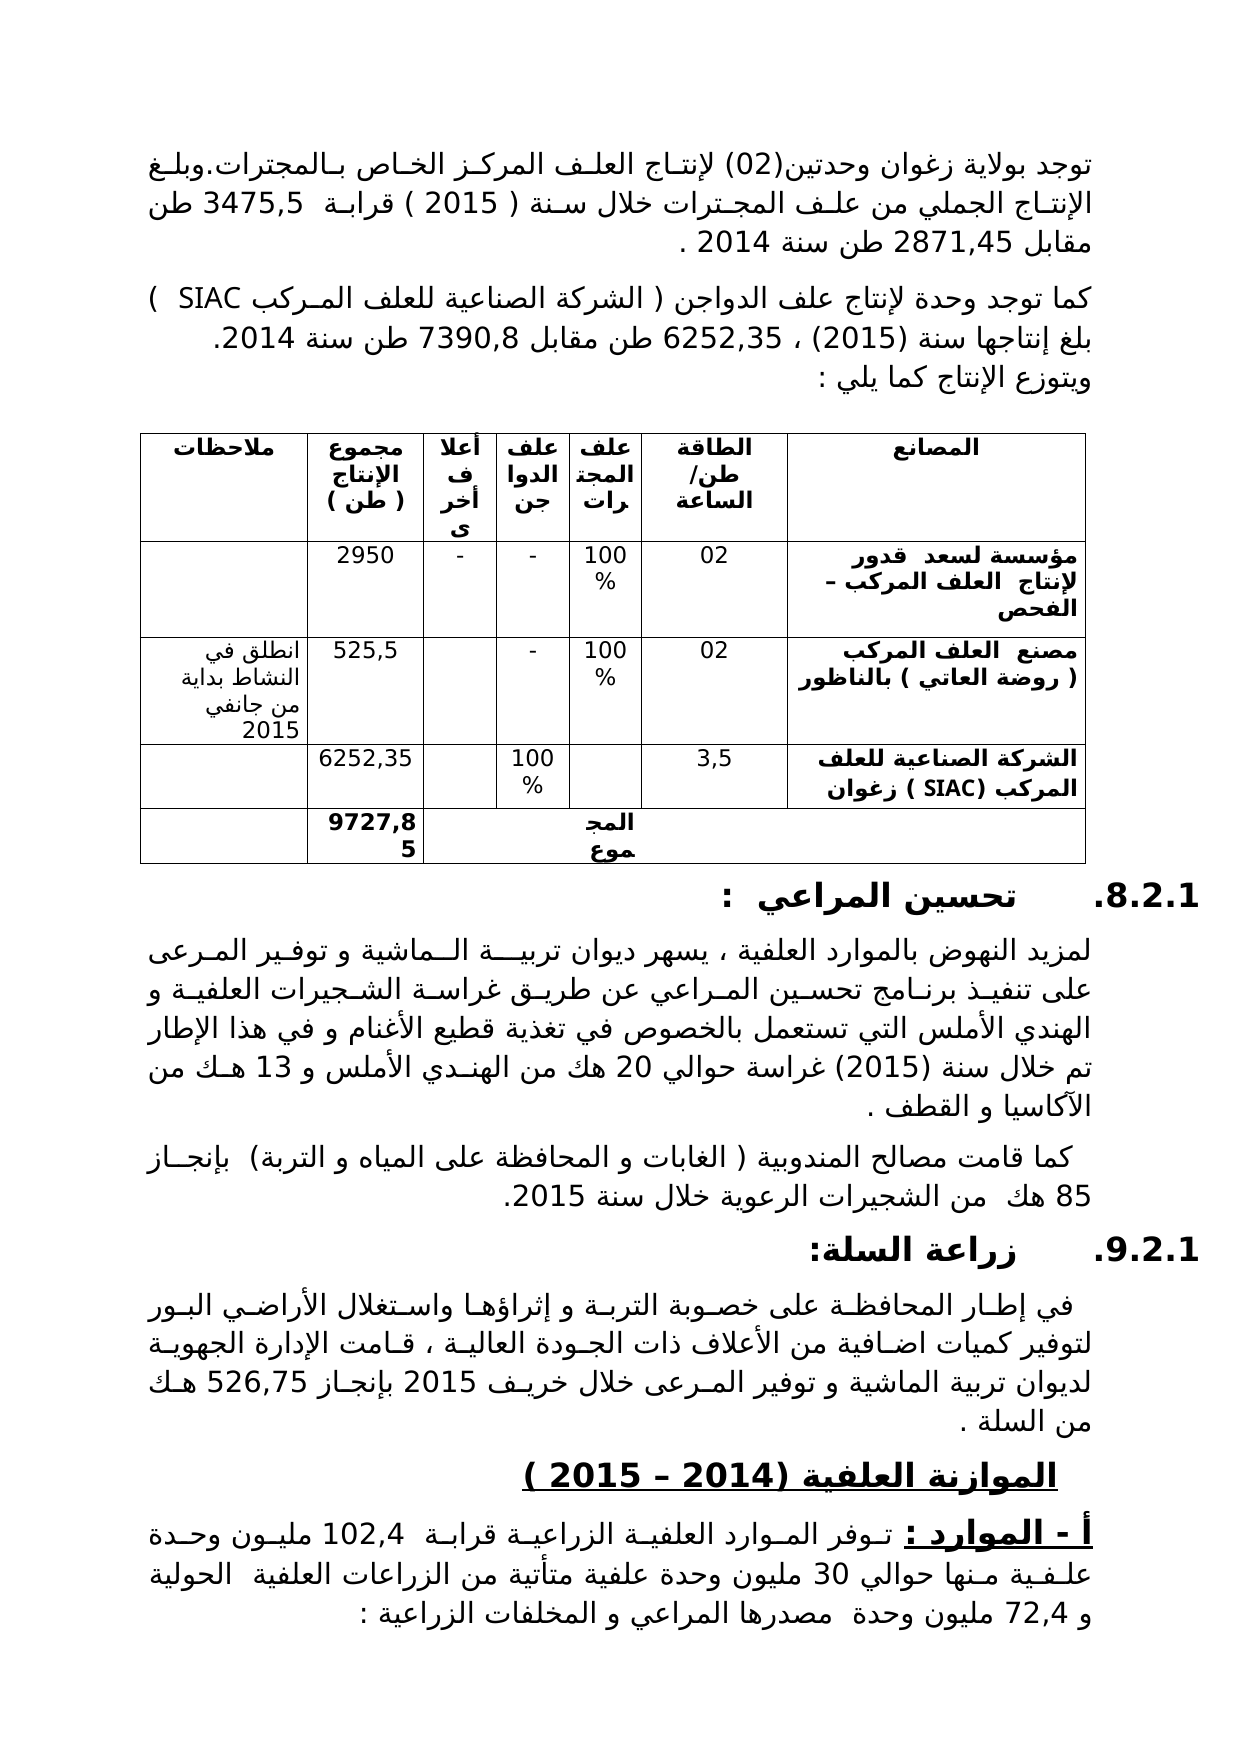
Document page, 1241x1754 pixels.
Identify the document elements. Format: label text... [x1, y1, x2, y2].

text لمزيد النهوض بالموارد العلفية ، يسهر ديوان تربيــة الـماشية و توفير المرعى على تنفيذ برنامج تحسين المراعي عن طريق غراسة الشجيرات العلفية و الهندي الأملس التي تستعمل بالخصوص في تغذية قطيع الأغنام و في هذا الإطار تم خلال سنة (2015) غراسة حوالي 20 هك من الهندي الأملس و 13 هك من الآكاسيا و القطف . [148, 933, 1092, 1123]
text كما قامت مصالح المندوبية ( الغابات و المحافظة على المياه و التربة) بإنجاز 85 هك من الشجيرات الرعوية خلال سنة 2015. [148, 1140, 1092, 1213]
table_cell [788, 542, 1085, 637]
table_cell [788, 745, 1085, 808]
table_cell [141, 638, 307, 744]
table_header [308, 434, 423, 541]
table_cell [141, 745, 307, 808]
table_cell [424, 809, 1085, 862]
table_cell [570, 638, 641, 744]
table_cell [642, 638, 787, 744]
list زراعة السلة: [148, 1231, 1092, 1270]
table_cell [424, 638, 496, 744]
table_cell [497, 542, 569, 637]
text ويتوزع الإنتاج كما يلي : [148, 361, 1092, 395]
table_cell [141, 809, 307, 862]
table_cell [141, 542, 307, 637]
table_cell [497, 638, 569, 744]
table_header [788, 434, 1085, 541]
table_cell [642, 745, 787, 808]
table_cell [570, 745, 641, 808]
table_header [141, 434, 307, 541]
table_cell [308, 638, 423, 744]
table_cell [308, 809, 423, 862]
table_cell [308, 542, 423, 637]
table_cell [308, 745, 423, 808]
text في إطار المحافظة على خصوبة التربة و إثراؤها واستغلال الأراضي البور لتوفير كميات اضافية من الأعلاف ذات الجودة العالية ، قامت الإدارة الجهوية لديوان تربية الماشية و توفير المرعى خلال خريف 2015 بإنجاز 526,75 هك من السلة . [148, 1288, 1092, 1439]
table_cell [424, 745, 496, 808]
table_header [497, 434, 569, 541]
text توجد بولاية زغوان وحدتين(02) لإنتاج العلف المركز الخاص بالمجترات.وبلغ الإنتاج الجملي من علف المجترات خلال سنة ( 2015 ) قرابة 3475,5 طن مقابل 2871,45 طن سنة 2014 . [148, 148, 1092, 259]
text الموازنة العلفية (2014 – 2015 ) [148, 1456, 1092, 1495]
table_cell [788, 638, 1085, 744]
list تحسين المراعي : [148, 876, 1092, 915]
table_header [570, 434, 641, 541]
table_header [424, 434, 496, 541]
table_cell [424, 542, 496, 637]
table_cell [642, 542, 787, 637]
text أ - الموارد : توفر الموارد العلفية الزراعية قرابة 102,4 مليون وحدة علـفـية مـنها حوالي 30 مليون وحدة علفية متأتية من الزراعات العلفية الحولية و 72,4 مليون وحدة مصدرها المراعي و المخلفات الزراعية : [148, 1513, 1092, 1630]
text كما توجد وحدة لإنتاج علف الدواجن ( الشركة الصناعية للعلف المركب SIAC ) بلغ إنتاجها سنة (2015) ، 6252,35 طن مقابل 7390,8 طن سنة 2014. [148, 277, 1092, 356]
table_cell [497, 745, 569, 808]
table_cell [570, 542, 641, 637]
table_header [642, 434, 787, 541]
